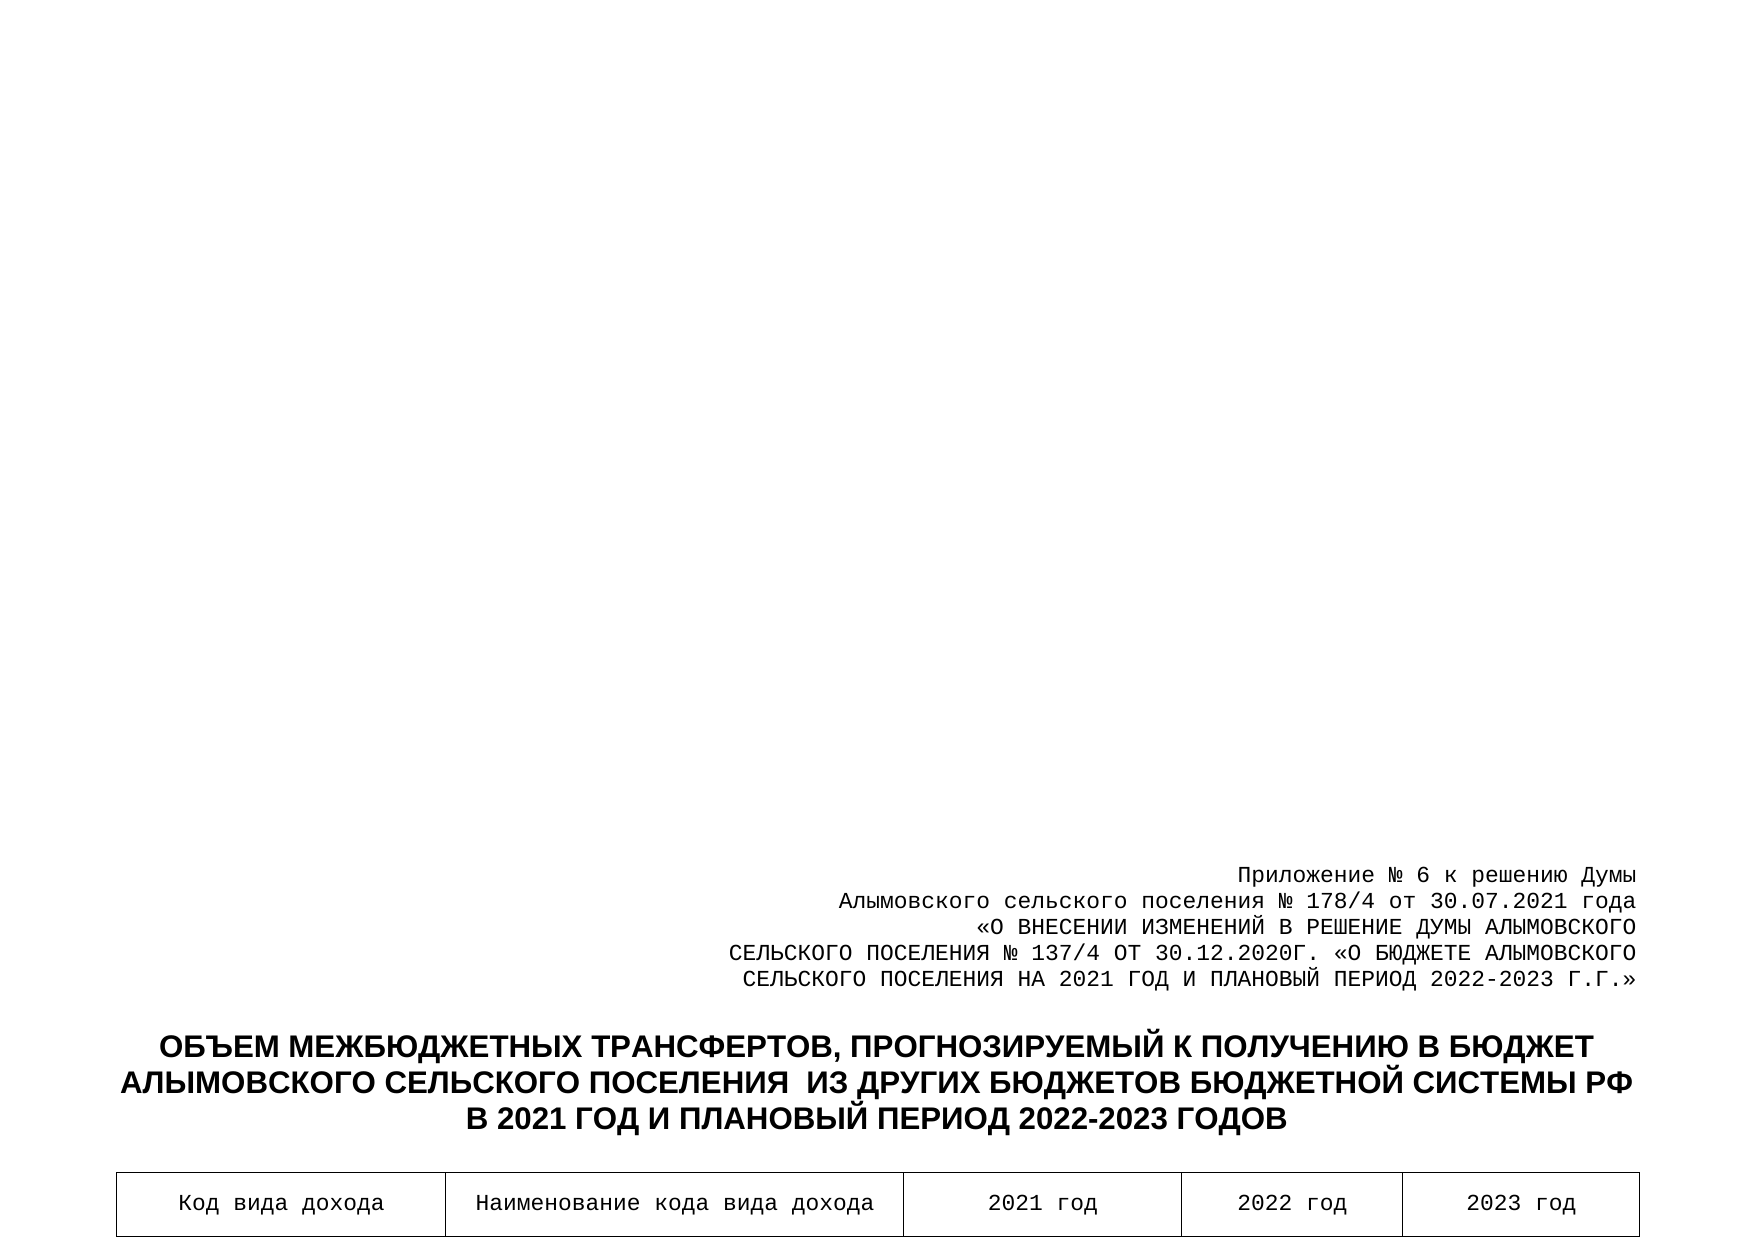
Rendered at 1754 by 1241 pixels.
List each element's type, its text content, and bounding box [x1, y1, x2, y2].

table_header 2021 год [904, 1173, 1181, 1236]
text Алымовского сельского поселения № 178/4 от 30.07.2021 года [118, 889, 1636, 915]
text СЕЛЬСКОГО ПОСЕЛЕНИЯ НА 2021 ГОД И ПЛАНОВЫЙ ПЕРИОД 2022-2023 Г.Г.» [118, 967, 1636, 993]
text ОБЪЕМ МЕЖБЮДЖЕТНЫХ ТРАНСФЕРТОВ, ПРОГНОЗИРУЕМЫЙ К ПОЛУЧЕНИЮ В БЮДЖЕТ АЛЫМОВСКОГО СЕЛЬСКОГО ПОСЕЛЕНИЯ ИЗ ДРУГИХ БЮДЖЕТОВ БЮДЖЕТНОЙ СИСТЕМЫ РФ В 2021 ГОД И ПЛАНОВЫЙ ПЕРИОД 2022-2023 ГОДОВ [118, 1028, 1636, 1136]
text «О ВНЕСЕНИИ ИЗМЕНЕНИЙ В РЕШЕНИЕ ДУМЫ АЛЫМОВСКОГО [118, 915, 1636, 941]
text СЕЛЬСКОГО ПОСЕЛЕНИЯ № 137/4 ОТ 30.12.2020Г. «О БЮДЖЕТЕ АЛЫМОВСКОГО [118, 941, 1636, 967]
table_header Код вида дохода [117, 1173, 445, 1236]
table_header 2022 год [1182, 1173, 1402, 1236]
text Приложение № 6 к решению Думы [118, 863, 1636, 889]
table_header 2023 год [1403, 1173, 1639, 1236]
table_header Наименование кода вида дохода [446, 1173, 903, 1236]
